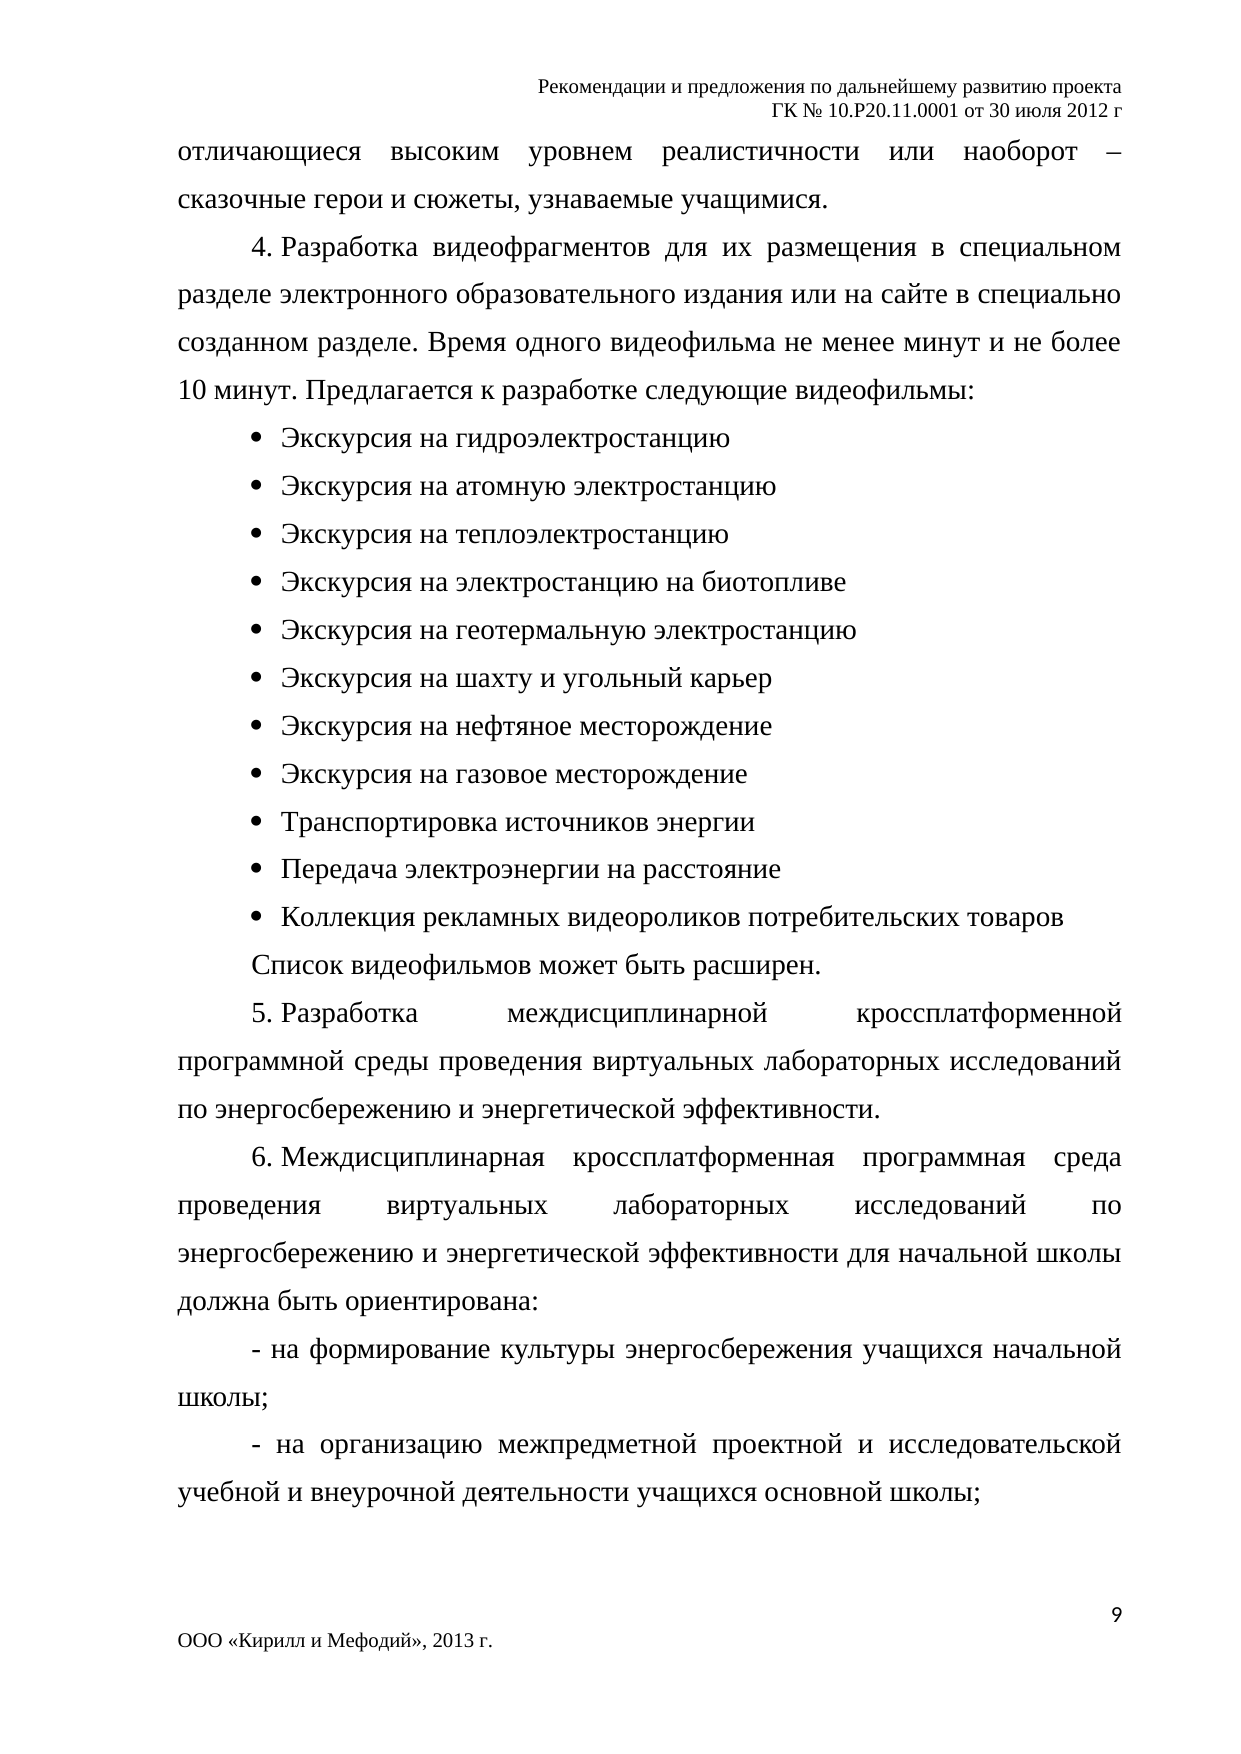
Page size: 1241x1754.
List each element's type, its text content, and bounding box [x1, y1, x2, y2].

list Экскурсия на атомную электростанцию [177, 457, 1122, 505]
list Экскурсия на шахту и угольный карьер [177, 649, 1122, 697]
text - на формирование культуры энергосбережения учащихся начальной школы; [177, 1320, 1122, 1416]
text Список видеофильмов может быть расширен. [177, 936, 1122, 984]
list Экскурсия на газовое месторождение [177, 745, 1122, 793]
list Экскурсия на теплоэлектростанцию [177, 505, 1122, 553]
list Экскурсия на гидроэлектростанцию [177, 409, 1122, 457]
list Экскурсия на геотермальную электростанцию [177, 601, 1122, 649]
list Передача электроэнергии на расстояние [177, 841, 1122, 888]
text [177, 122, 1122, 218]
text - на организацию межпредметной проектной и исследовательской учебной и внеурочной деятельности учащихся основной школы; [177, 1416, 1122, 1511]
list Междисциплинарная кроссплатформенная программная среда проведения виртуальных лабораторных исследований по энергосбережению и энергетической эффективности для начальной школы должна быть ориентирована: [177, 1128, 1122, 1320]
list Коллекция рекламных видеороликов потребительских товаров [177, 888, 1122, 936]
list Разработка видеофрагментов для их размещения в специальном разделе электронного образовательного издания или на сайте в специально созданном разделе. Время одного видеофильма не менее минут и не более 10 минут. Предлагается к разработке следующие видеофильмы: [177, 218, 1122, 409]
list Экскурсия на электростанцию на биотопливе [177, 553, 1122, 601]
list Экскурсия на нефтяное месторождение [177, 697, 1122, 745]
list Транспортировка источников энергии [177, 793, 1122, 841]
list Разработка междисциплинарной кроссплатформенной программной среды проведения виртуальных лабораторных исследований по энергосбережению и энергетической эффективности. [177, 984, 1122, 1128]
